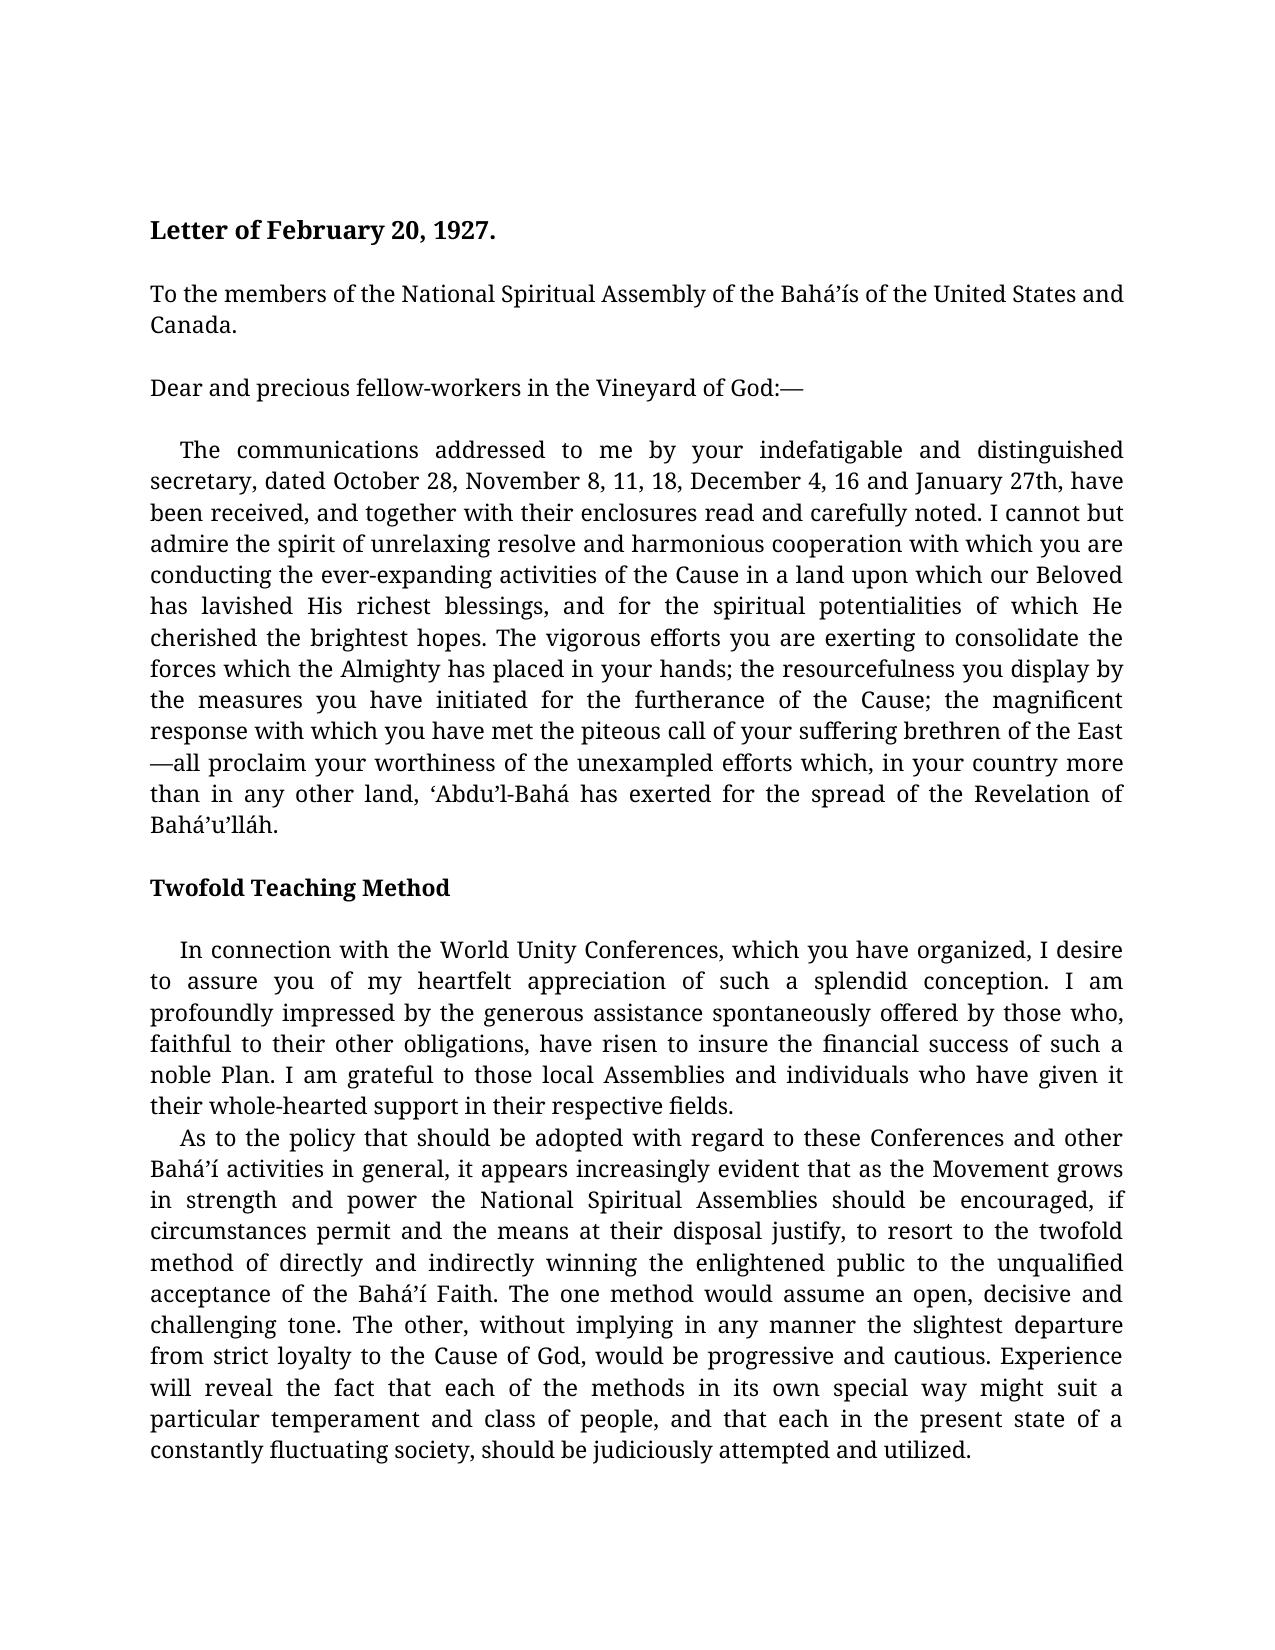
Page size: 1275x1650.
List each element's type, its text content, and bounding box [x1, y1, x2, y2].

text Dear and precious fellow-workers in the Vineyard of God:— [150, 372, 1125, 403]
text To the members of the National Spiritual Assembly of the Bahá’ís of the United States and Canada. [150, 278, 1125, 340]
text As to the policy that should be adopted with regard to these Conferences and other Bahá’í activities in general, it appears increasingly evident that as the Movement grows in strength and power the National Spiritual Assemblies should be encouraged, if circumstances permit and the means at their disposal justify, to resort to the twofold method of directly and indirectly winning the enlightened public to the unqualified acceptance of the Bahá’í Faith. The one method would assume an open, decisive and challenging tone. The other, without implying in any manner the slightest departure from strict loyalty to the Cause of God, would be progressive and cautious. Experience will reveal the fact that each of the methods in its own special way might suit a particular temperament and class of people, and that each in the present state of a constantly fluctuating society, should be judiciously attempted and utilized. [150, 1122, 1125, 1465]
text In connection with the World Unity Conferences, which you have organized, I desire to assure you of my heartfelt appreciation of such a splendid conception. I am profoundly impressed by the generous assistance spontaneously offered by those who, faithful to their other obligations, have risen to insure the financial success of such a noble Plan. I am grateful to those local Assemblies and individuals who have given it their whole-hearted support in their respective fields. [150, 934, 1125, 1122]
text The communications addressed to me by your indefatigable and distinguished secretary, dated October 28, November 8, 11, 18, December 4, 16 and January 27th, have been received, and together with their enclosures read and carefully noted. I cannot but admire the spirit of unrelaxing resolve and harmonious cooperation with which you are conducting the ever-expanding activities of the Cause in a land upon which our Beloved has lavished His richest blessings, and for the spiritual potentialities of which He cherished the brightest hopes. The vigorous efforts you are exerting to consolidate the forces which the Almighty has placed in your hands; the resourcefulness you display by the measures you have initiated for the furtherance of the Cause; the magnificent response with which you have met the piteous call of your suffering brethren of the East—all proclaim your worthiness of the unexampled efforts which, in your country more than in any other land, ‘Abdu’l-Bahá has exerted for the spread of the Revelation of Bahá’u’lláh. [150, 434, 1125, 840]
